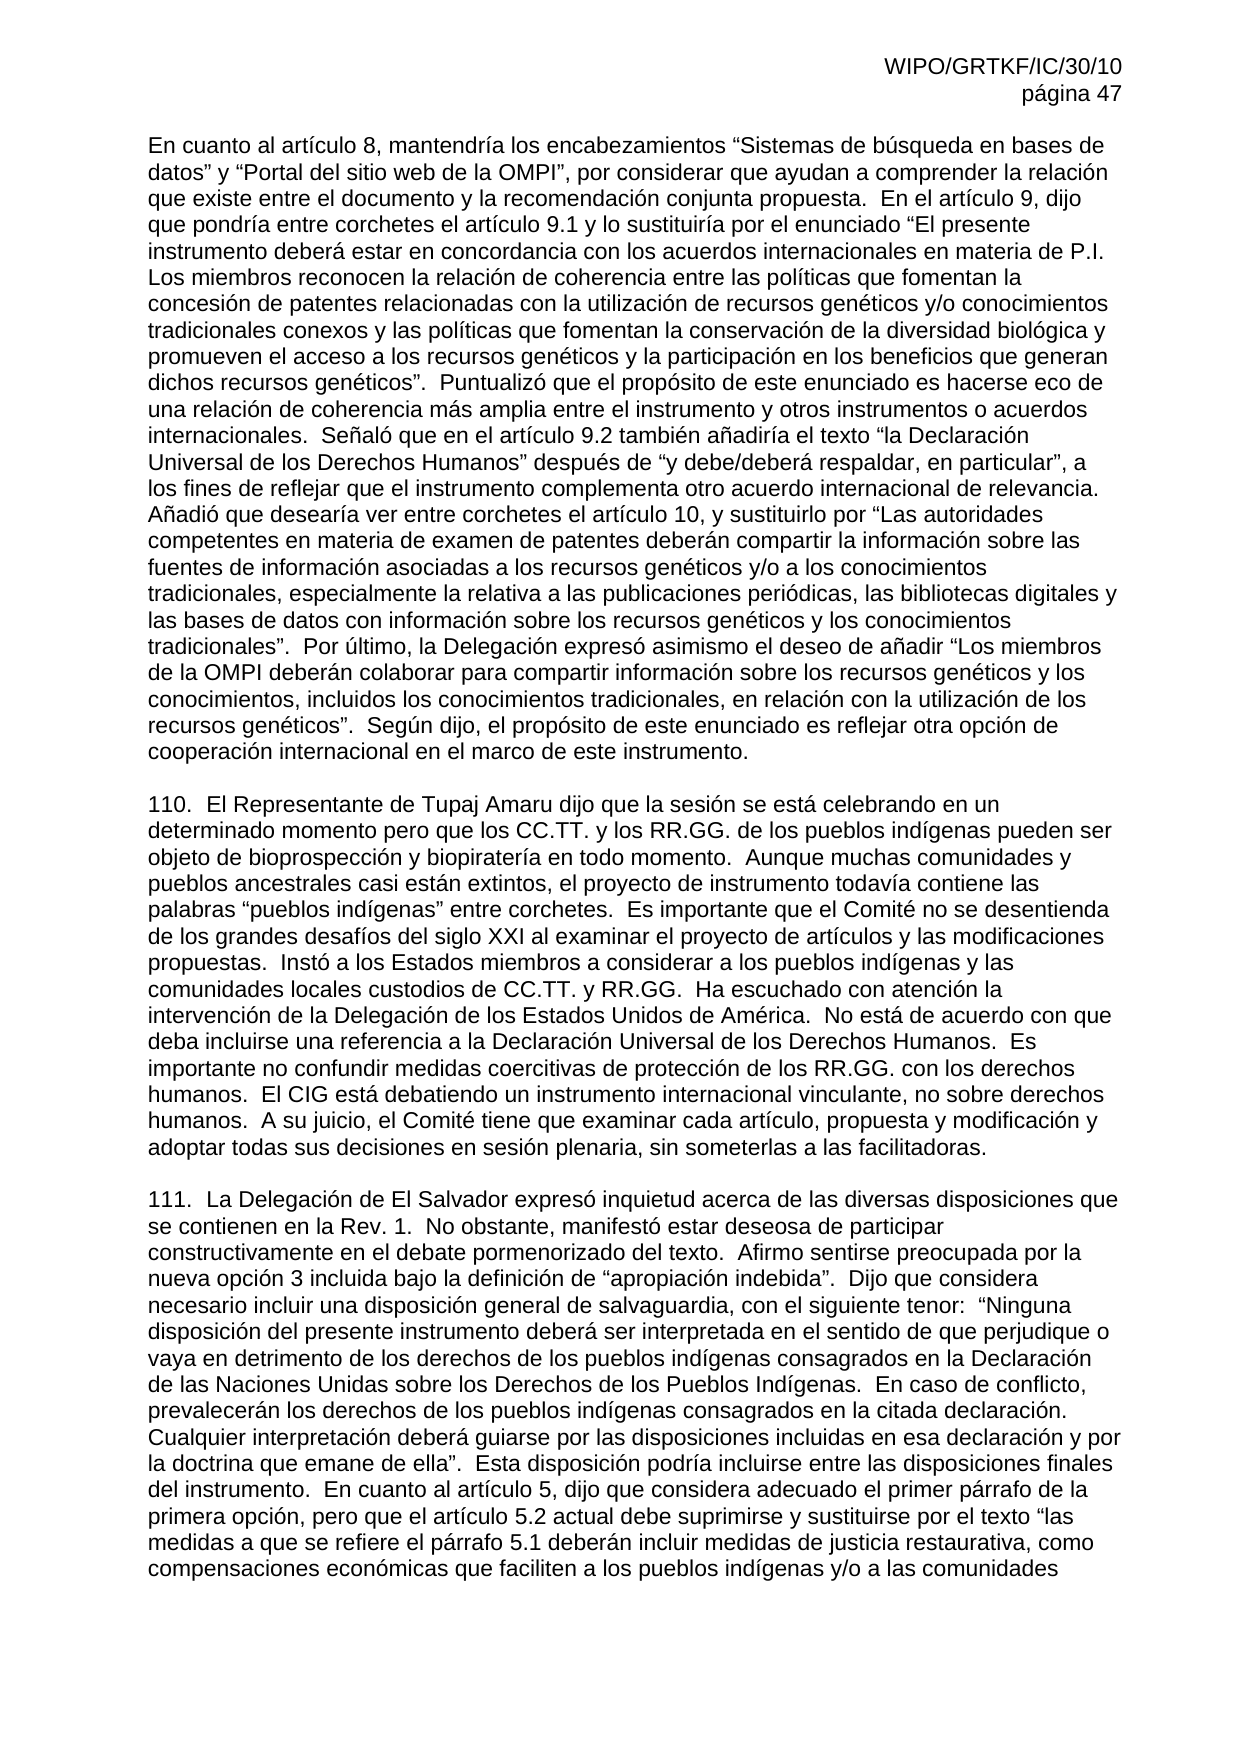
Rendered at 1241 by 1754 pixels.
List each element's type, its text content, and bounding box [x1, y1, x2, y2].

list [148, 1186, 1122, 1582]
list El Representante de Tupaj Amaru dijo que la sesión se está celebrando en un determinado momento pero que los CC.TT. y los RR.GG. de los pueblos indígenas pueden ser objeto de bioprospección y biopiratería en todo momento. Aunque muchas comunidades y pueblos ancestrales casi están extintos, el proyecto de instrumento todavía contiene las palabras “pueblos indígenas” entre corchetes. Es importante que el Comité no se desentienda de los grandes desafíos del siglo XXI al examinar el proyecto de artículos y las modificaciones propuestas. Instó a los Estados miembros a considerar a los pueblos indígenas y las comunidades locales custodios de CC.TT. y RR.GG. Ha escuchado con atención la intervención de la Delegación de los Estados Unidos de América. No está de acuerdo con que deba incluirse una referencia a la Declaración Universal de los Derechos Humanos. Es importante no confundir medidas coercitivas de protección de los RR.GG. con los derechos humanos. El CIG está debatiendo un instrumento internacional vinculante, no sobre derechos humanos. A su juicio, el Comité tiene que examinar cada artículo, propuesta y modificación y adoptar todas sus decisiones en sesión plenaria, sin someterlas a las facilitadoras. [148, 791, 1122, 1160]
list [148, 132, 1122, 765]
